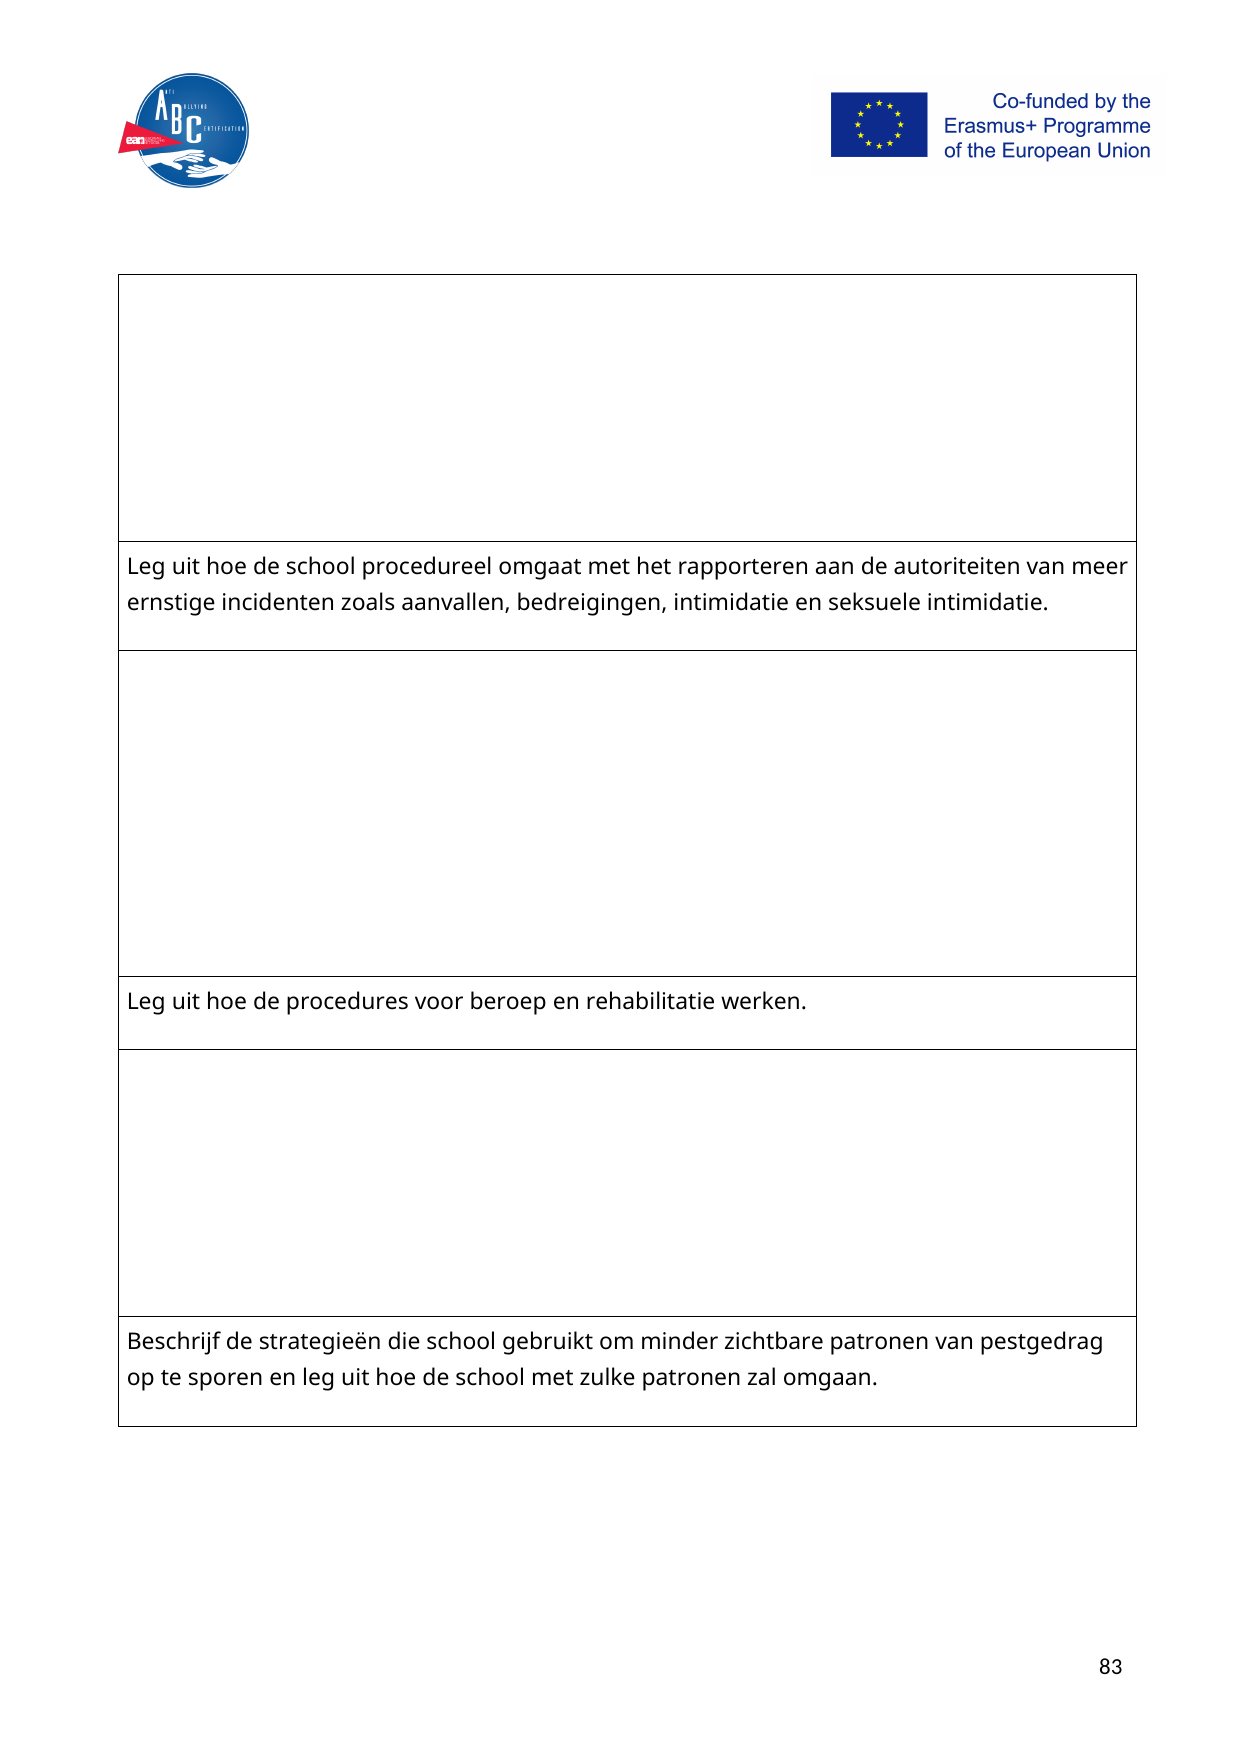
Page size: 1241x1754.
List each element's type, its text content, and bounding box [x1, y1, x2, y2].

picture [811, 74, 1167, 176]
table_cell [119, 275, 1136, 541]
table_cell [119, 651, 1136, 976]
table_cell Leg uit hoe de procedures voor beroep en rehabilitatie werken. [119, 977, 1136, 1049]
picture [118, 73, 250, 188]
table_cell Beschrijf de strategieën die school gebruikt om minder zichtbare patronen van pestgedrag op te sporen en leg uit hoe de school met zulke patronen zal omgaan. [119, 1317, 1136, 1426]
table_cell Leg uit hoe de school procedureel omgaat met het rapporteren aan de autoriteiten van meer ernstige incidenten zoals aanvallen, bedreigingen, intimidatie en seksuele intimidatie. [119, 542, 1136, 650]
table_cell [119, 1050, 1136, 1316]
